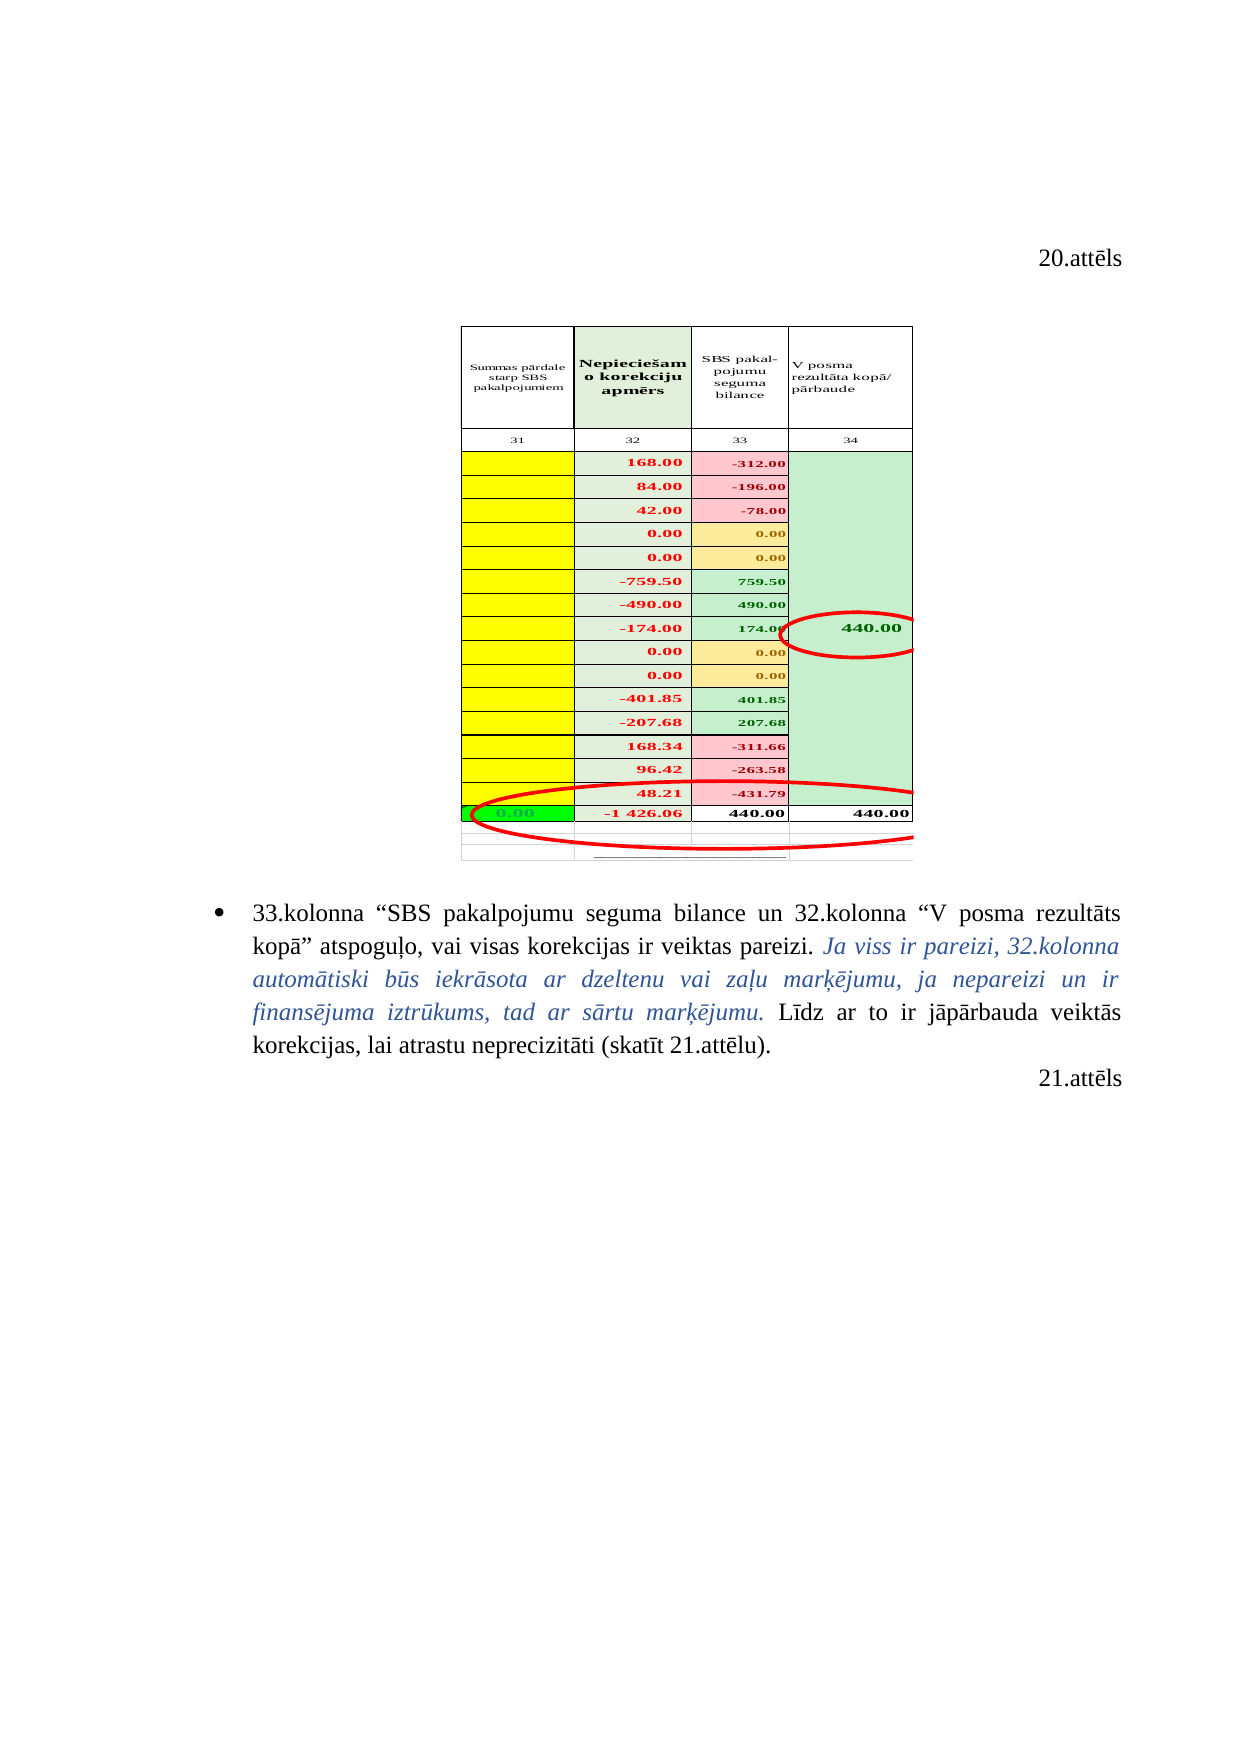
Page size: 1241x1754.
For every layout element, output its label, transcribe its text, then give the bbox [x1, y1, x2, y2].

list 33.kolonna “SBS pakalpojumu seguma bilance un 32.kolonna “V posma rezultāts kopā” atspoguļo, vai visas korekcijas ir veiktas pareizi. Ja viss ir pareizi, 32.kolonna automātiski būs iekrāsota ar dzeltenu vai zaļu marķējumu, ja nepareizi un ir finansējuma iztrūkums, tad ar sārtu marķējumu. Līdz ar to ir jāpārbauda veiktās korekcijas, lai atrastu neprecizitāti (skatīt 21.attēlu). [215, 898, 1122, 1059]
list 21.attēls [252, 1063, 1122, 1092]
text 20.attēls [252, 243, 1122, 272]
